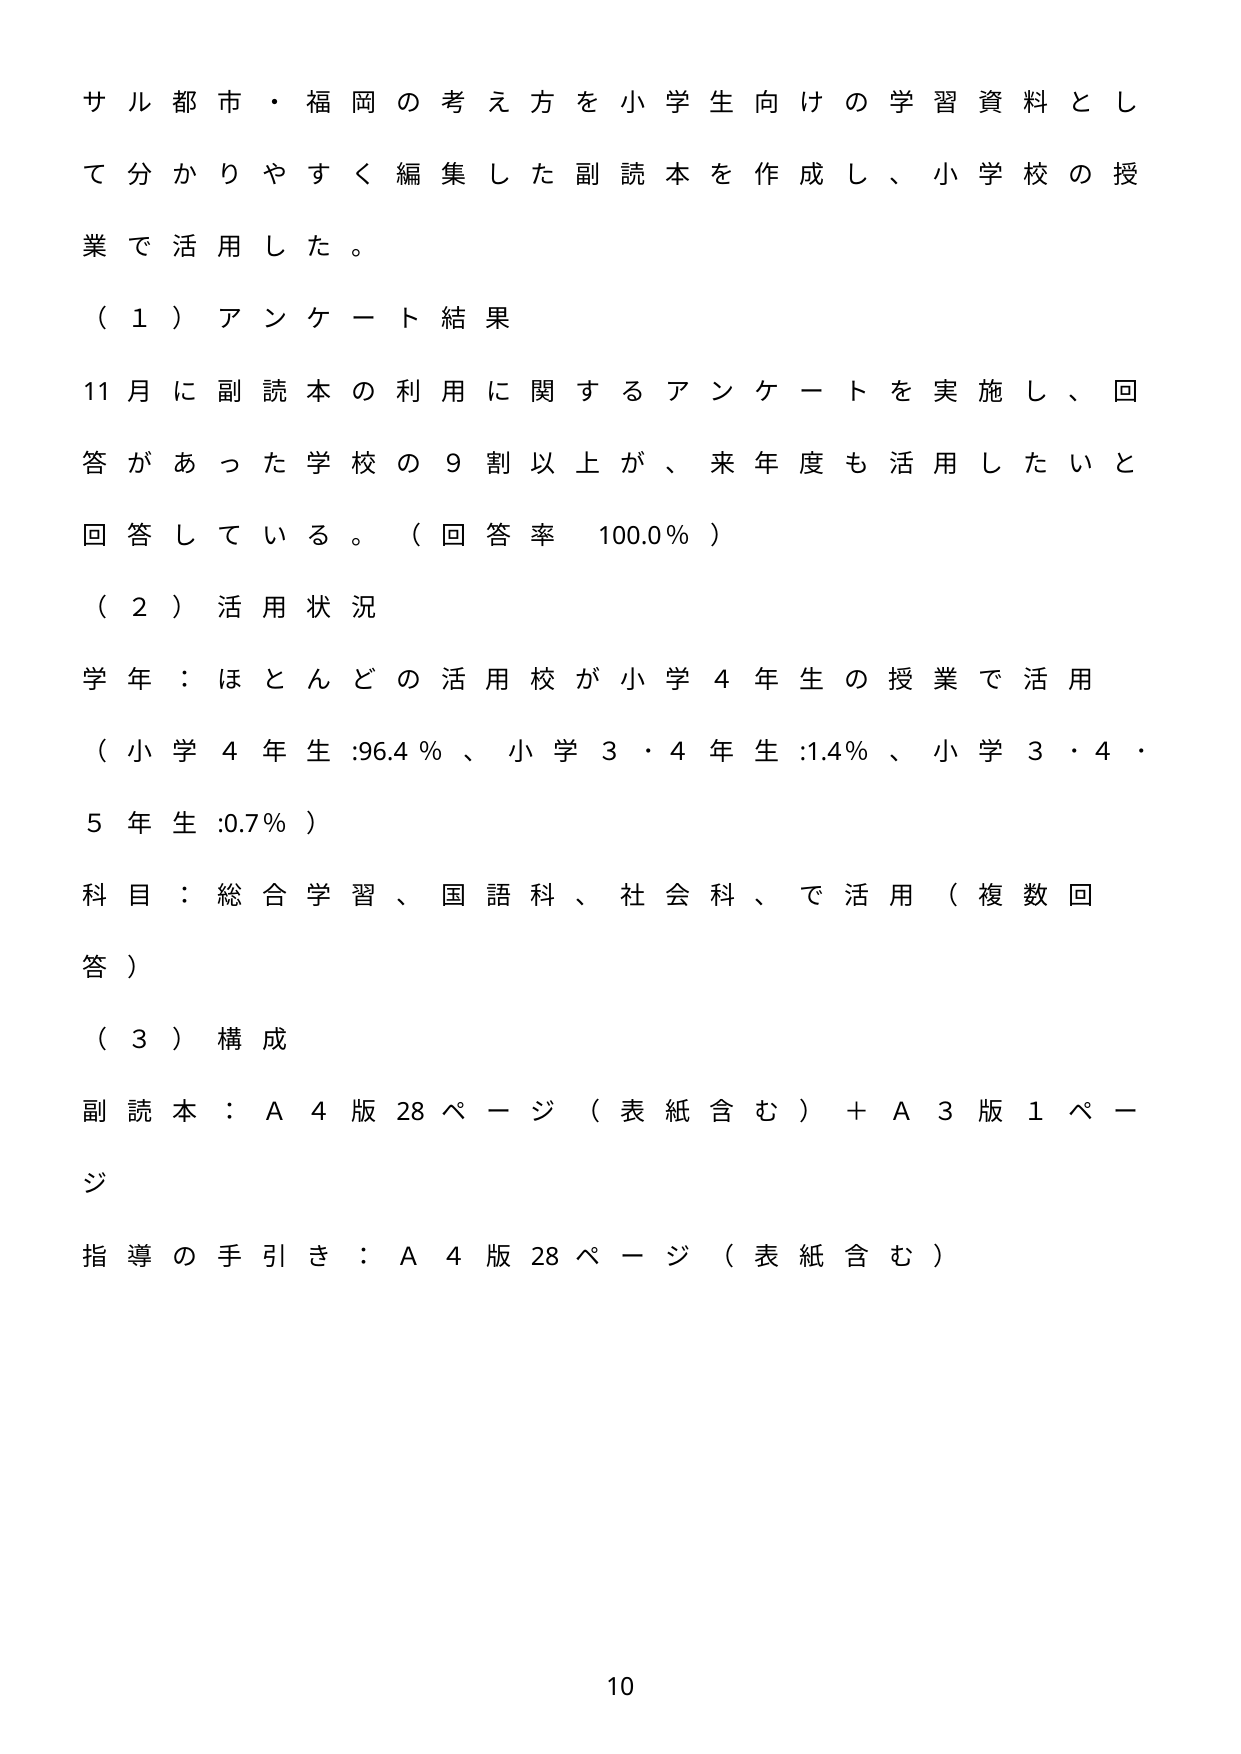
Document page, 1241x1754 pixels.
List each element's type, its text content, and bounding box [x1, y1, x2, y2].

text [83, 65, 1158, 281]
text 副読本：Ａ４版28ページ（表紙含む）＋Ａ３版１ページ [83, 1074, 1158, 1218]
text 11月に副読本の利用に関するアンケートを実施し、回答があった学校の９割以上が、来年度も活用したいと回答している。（回答率 100.0％） [83, 353, 1158, 569]
text （２）活用状況 [83, 569, 1158, 641]
text 指導の手引き：Ａ４版28ページ（表紙含む） [83, 1218, 1158, 1290]
text 科目：総合学習、国語科、社会科、で活用（複数回答） [83, 858, 1158, 1002]
text 学年：ほとんどの活用校が小学４年生の授業で活用（小学４年生:96.4％、小学３･４年生:1.4％、小学３･４･５年生:0.7％） [83, 641, 1158, 858]
text （３）構成 [83, 1002, 1158, 1074]
text （１）アンケート結果 [83, 281, 1158, 353]
